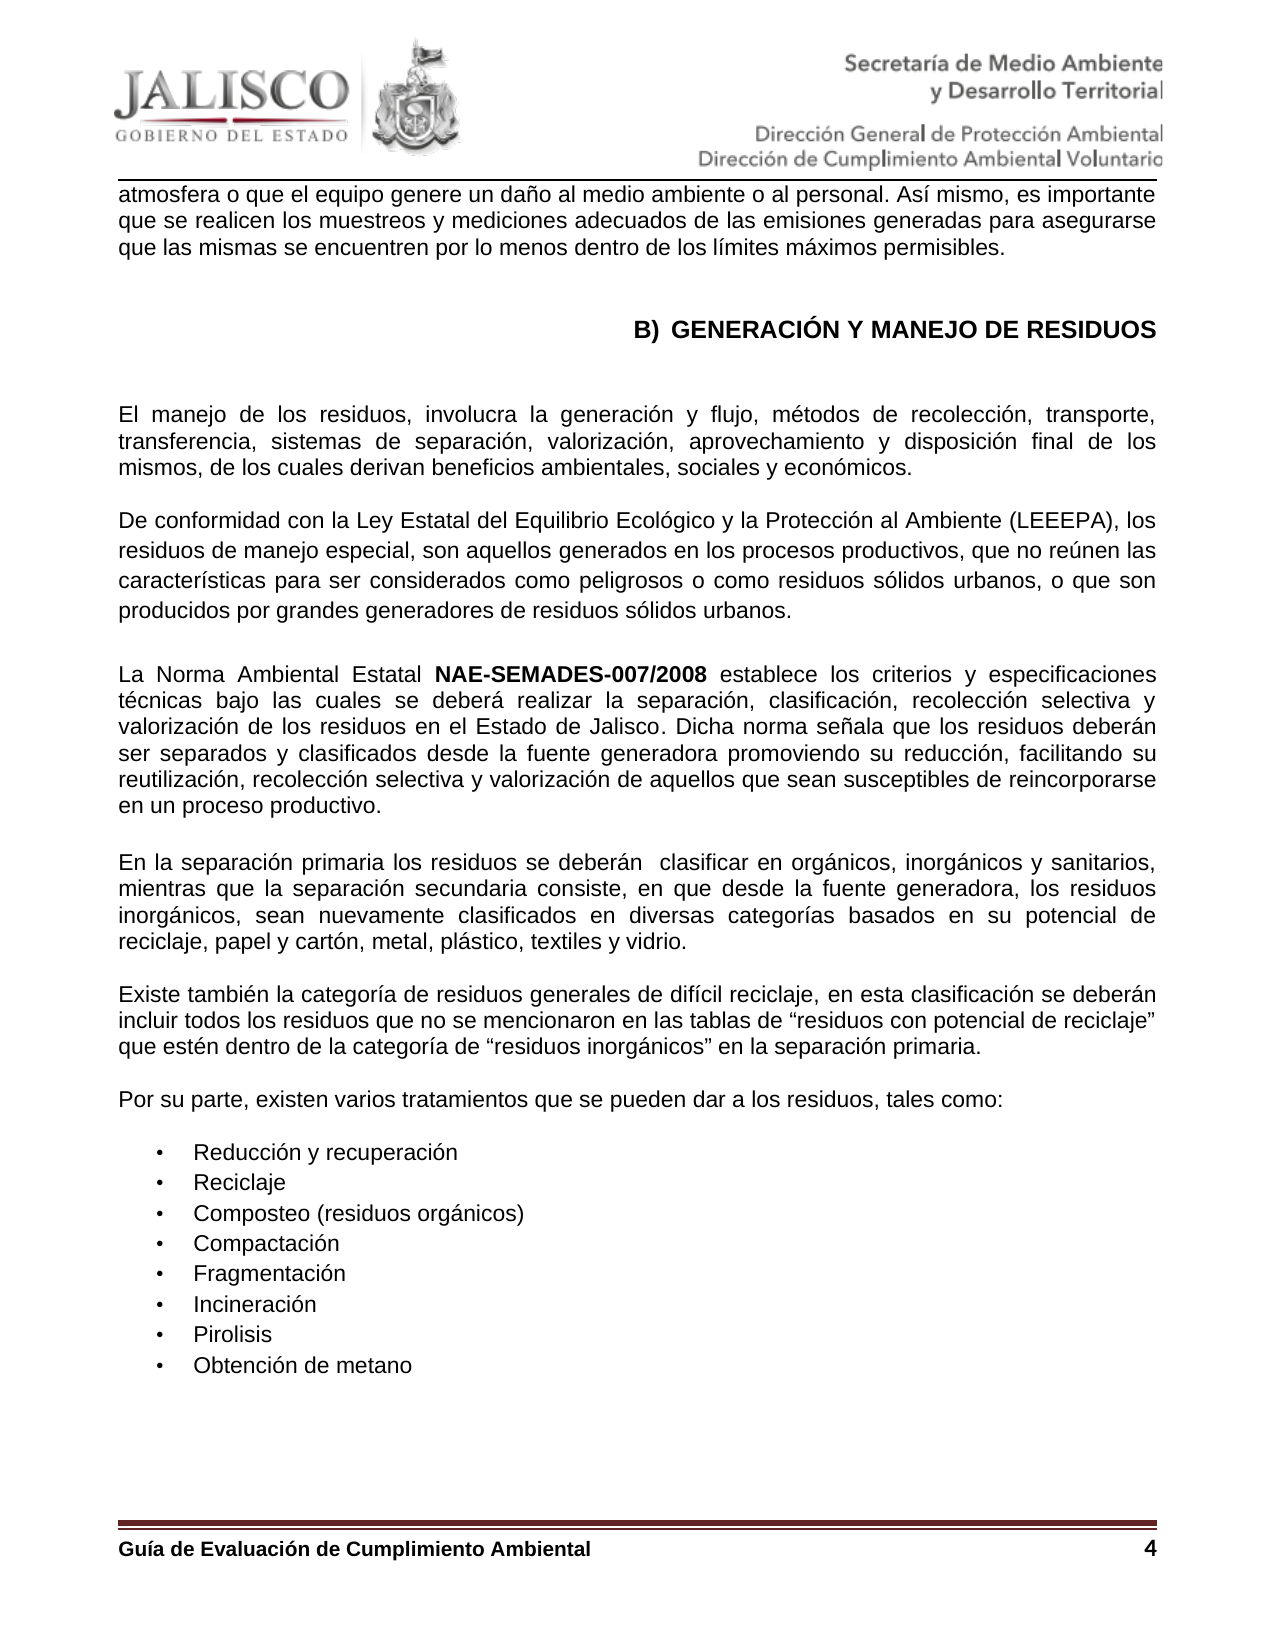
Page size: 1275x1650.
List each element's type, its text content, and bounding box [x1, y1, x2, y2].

list Reciclaje [156, 1169, 1157, 1196]
list Pirolisis [156, 1321, 1157, 1348]
text En la separación primaria los residuos se deberán clasificar en orgánicos, inorgánicos y sanitarios, mientras que la separación secundaria consiste, en que desde la fuente generadora, los residuos inorgánicos, sean nuevamente clasificados en diversas categorías basados en su potencial de reciclaje, papel y cartón, metal, plástico, textiles y vidrio. [118, 849, 1157, 954]
list Incineración [156, 1291, 1157, 1317]
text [118, 181, 1157, 260]
text Existe también la categoría de residuos generales de difícil reciclaje, en esta clasificación se deberán incluir todos los residuos que no se mencionaron en las tablas de “residuos con potencial de reciclaje” que estén dentro de la categoría de “residuos inorgánicos” en la separación primaria. [118, 981, 1157, 1060]
text La Norma Ambiental Estatal NAE-SEMADES-007/2008 establece los criterios y especificaciones técnicas bajo las cuales se deberá realizar la separación, clasificación, recolección selectiva y valorización de los residuos en el Estado de Jalisco. Dicha norma señala que los residuos deberán ser separados y clasificados desde la fuente generadora promoviendo su reducción, facilitando su reutilización, recolección selectiva y valorización de aquellos que sean susceptibles de reincorporarse en un proceso productivo. [118, 661, 1157, 819]
list GENERACIÓN Y MANEJO DE RESIDUOS [156, 315, 1157, 344]
list Reducción y recuperación [156, 1139, 1157, 1165]
text Por su parte, existen varios tratamientos que se pueden dar a los residuos, tales como: [118, 1086, 1157, 1112]
text De conformidad con la Ley Estatal del Equilibrio Ecológico y la Protección al Ambiente (LEEEPA), los residuos de manejo especial, son aquellos generados en los procesos productivos, que no reúnen las características para ser considerados como peligrosos o como residuos sólidos urbanos, o que son producidos por grandes generadores de residuos sólidos urbanos. [118, 507, 1157, 624]
text El manejo de los residuos, involucra la generación y flujo, métodos de recolección, transporte, transferencia, sistemas de separación, valorización, aprovechamiento y disposición final de los mismos, de los cuales derivan beneficios ambientales, sociales y económicos. [118, 401, 1157, 480]
list Fragmentación [156, 1260, 1157, 1287]
list Composteo (residuos orgánicos) [156, 1199, 1157, 1226]
list Compactación [156, 1230, 1157, 1256]
list Obtención de metano [156, 1352, 1157, 1378]
